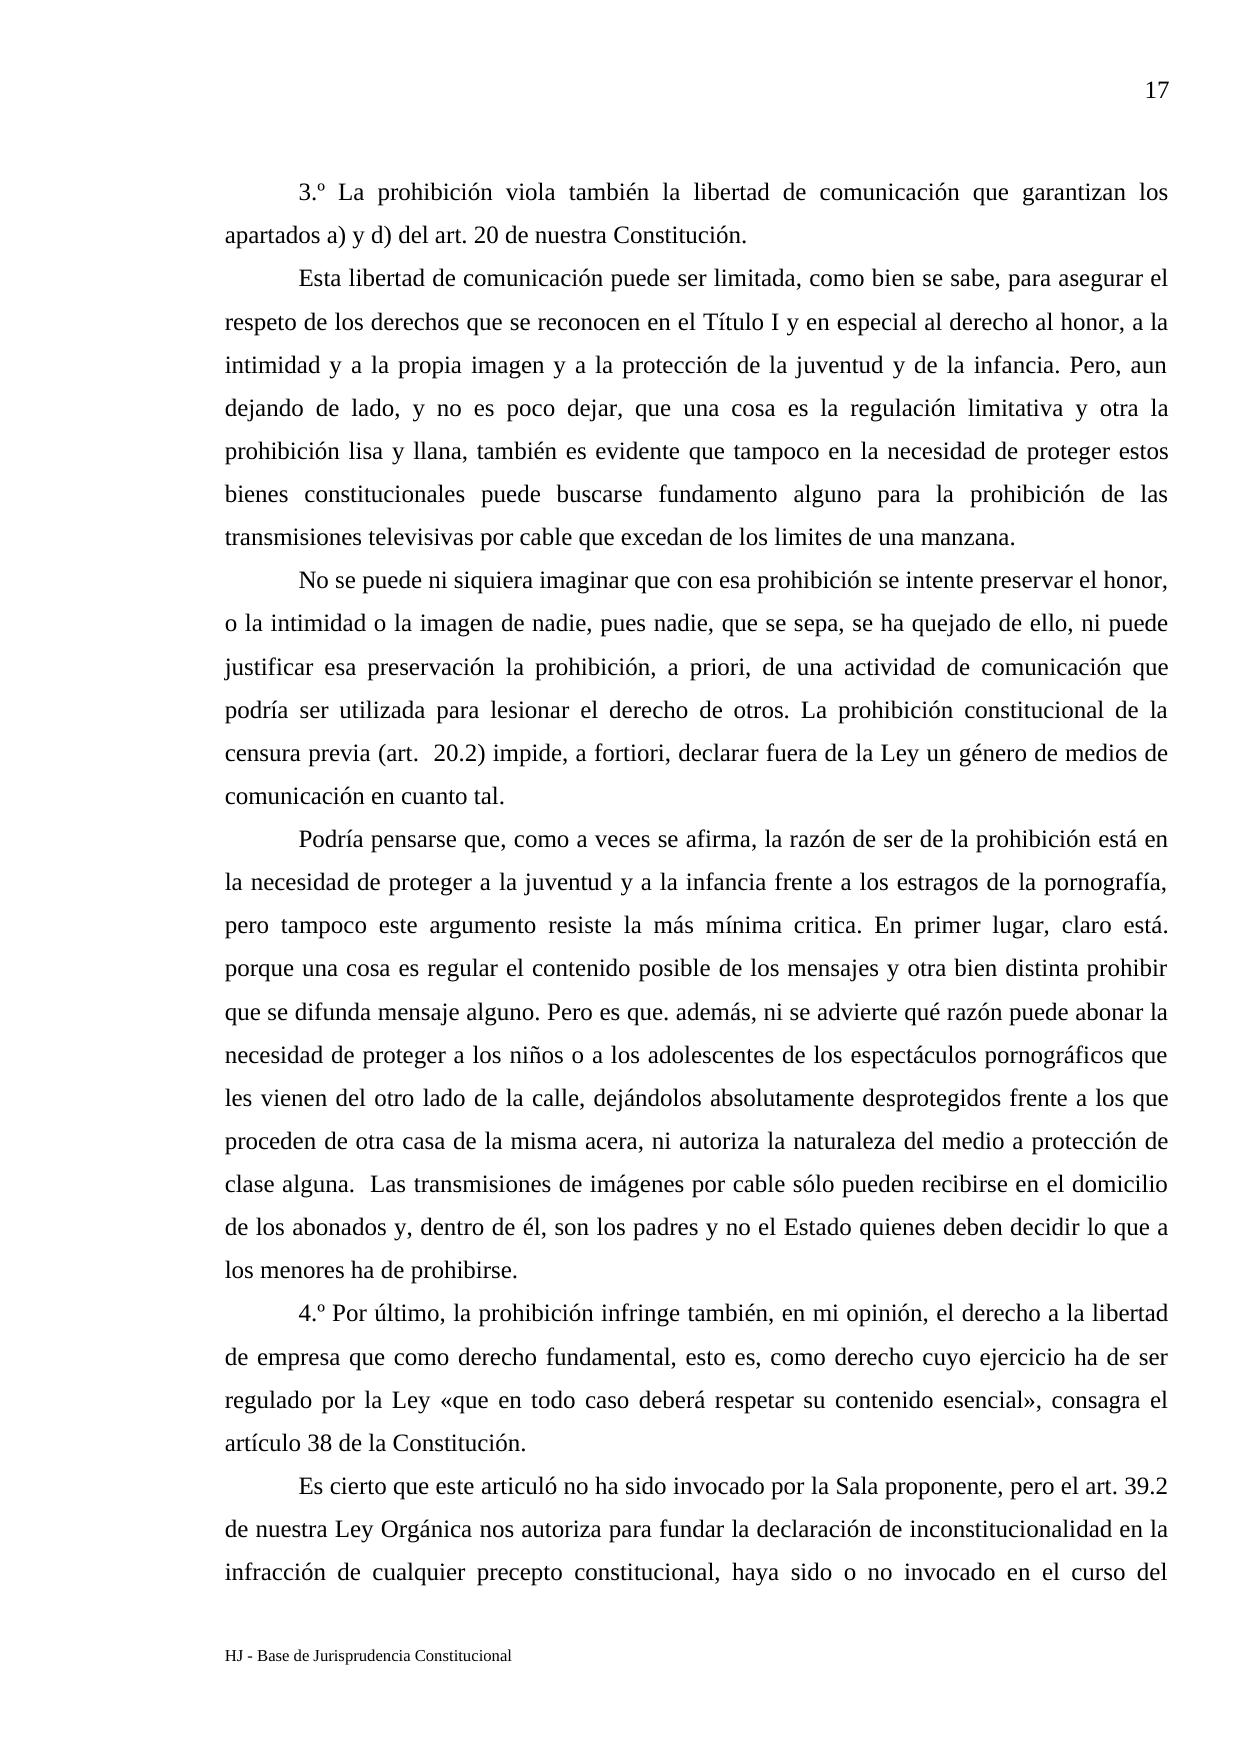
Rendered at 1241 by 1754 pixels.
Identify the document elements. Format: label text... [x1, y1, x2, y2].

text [224, 1471, 1169, 1586]
text 4.º Por último, la prohibición infringe también, en mi opinión, el derecho a la libertad de empresa que como derecho fundamental, esto es, como derecho cuyo ejercicio ha de ser regulado por la Ley «que en todo caso deberá respetar su contenido esencial», consagra el artículo 38 de la Constitución. [224, 1298, 1169, 1457]
text No se puede ni siquiera imaginar que con esa prohibición se intente preservar el honor, o la intimidad o la imagen de nadie, pues nadie, que se sepa, se ha quejado de ello, ni puede justificar esa preservación la prohibición, a priori, de una actividad de comunicación que podría ser utilizada para lesionar el derecho de otros. La prohibición constitucional de la censura previa (art. 20.2) impide, a fortiori, declarar fuera de la Ley un género de medios de comunicación en cuanto tal. [224, 565, 1169, 810]
text Podría pensarse que, como a veces se afirma, la razón de ser de la prohibición está en la necesidad de proteger a la juventud y a la infancia frente a los estragos de la pornografía, pero tampoco este argumento resiste la más mínima critica. En primer lugar, claro está. porque una cosa es regular el contenido posible de los mensajes y otra bien distinta prohibir que se difunda mensaje alguno. Pero es que. además, ni se advierte qué razón puede abonar la necesidad de proteger a los niños o a los adolescentes de los espectáculos pornográficos que les vienen del otro lado de la calle, dejándolos absolutamente desprotegidos frente a los que proceden de otra casa de la misma acera, ni autoriza la naturaleza del medio a protección de clase alguna. Las transmisiones de imágenes por cable sólo pueden recibirse en el domicilio de los abonados y, dentro de él, son los padres y no el Estado quienes deben decidir lo que a los menores ha de prohibirse. [224, 824, 1169, 1284]
text 3.º La prohibición viola también la libertad de comunicación que garantizan los apartados a) y d) del art. 20 de nuestra Constitución. [224, 177, 1169, 249]
text Esta libertad de comunicación puede ser limitada, como bien se sabe, para asegurar el respeto de los derechos que se reconocen en el Título I y en especial al derecho al honor, a la intimidad y a la propia imagen y a la protección de la juventud y de la infancia. Pero, aun dejando de lado, y no es poco dejar, que una cosa es la regulación limitativa y otra la prohibición lisa y llana, también es evidente que tampoco en la necesidad de proteger estos bienes constitucionales puede buscarse fundamento alguno para la prohibición de las transmisiones televisivas por cable que excedan de los limites de una manzana. [224, 263, 1169, 551]
